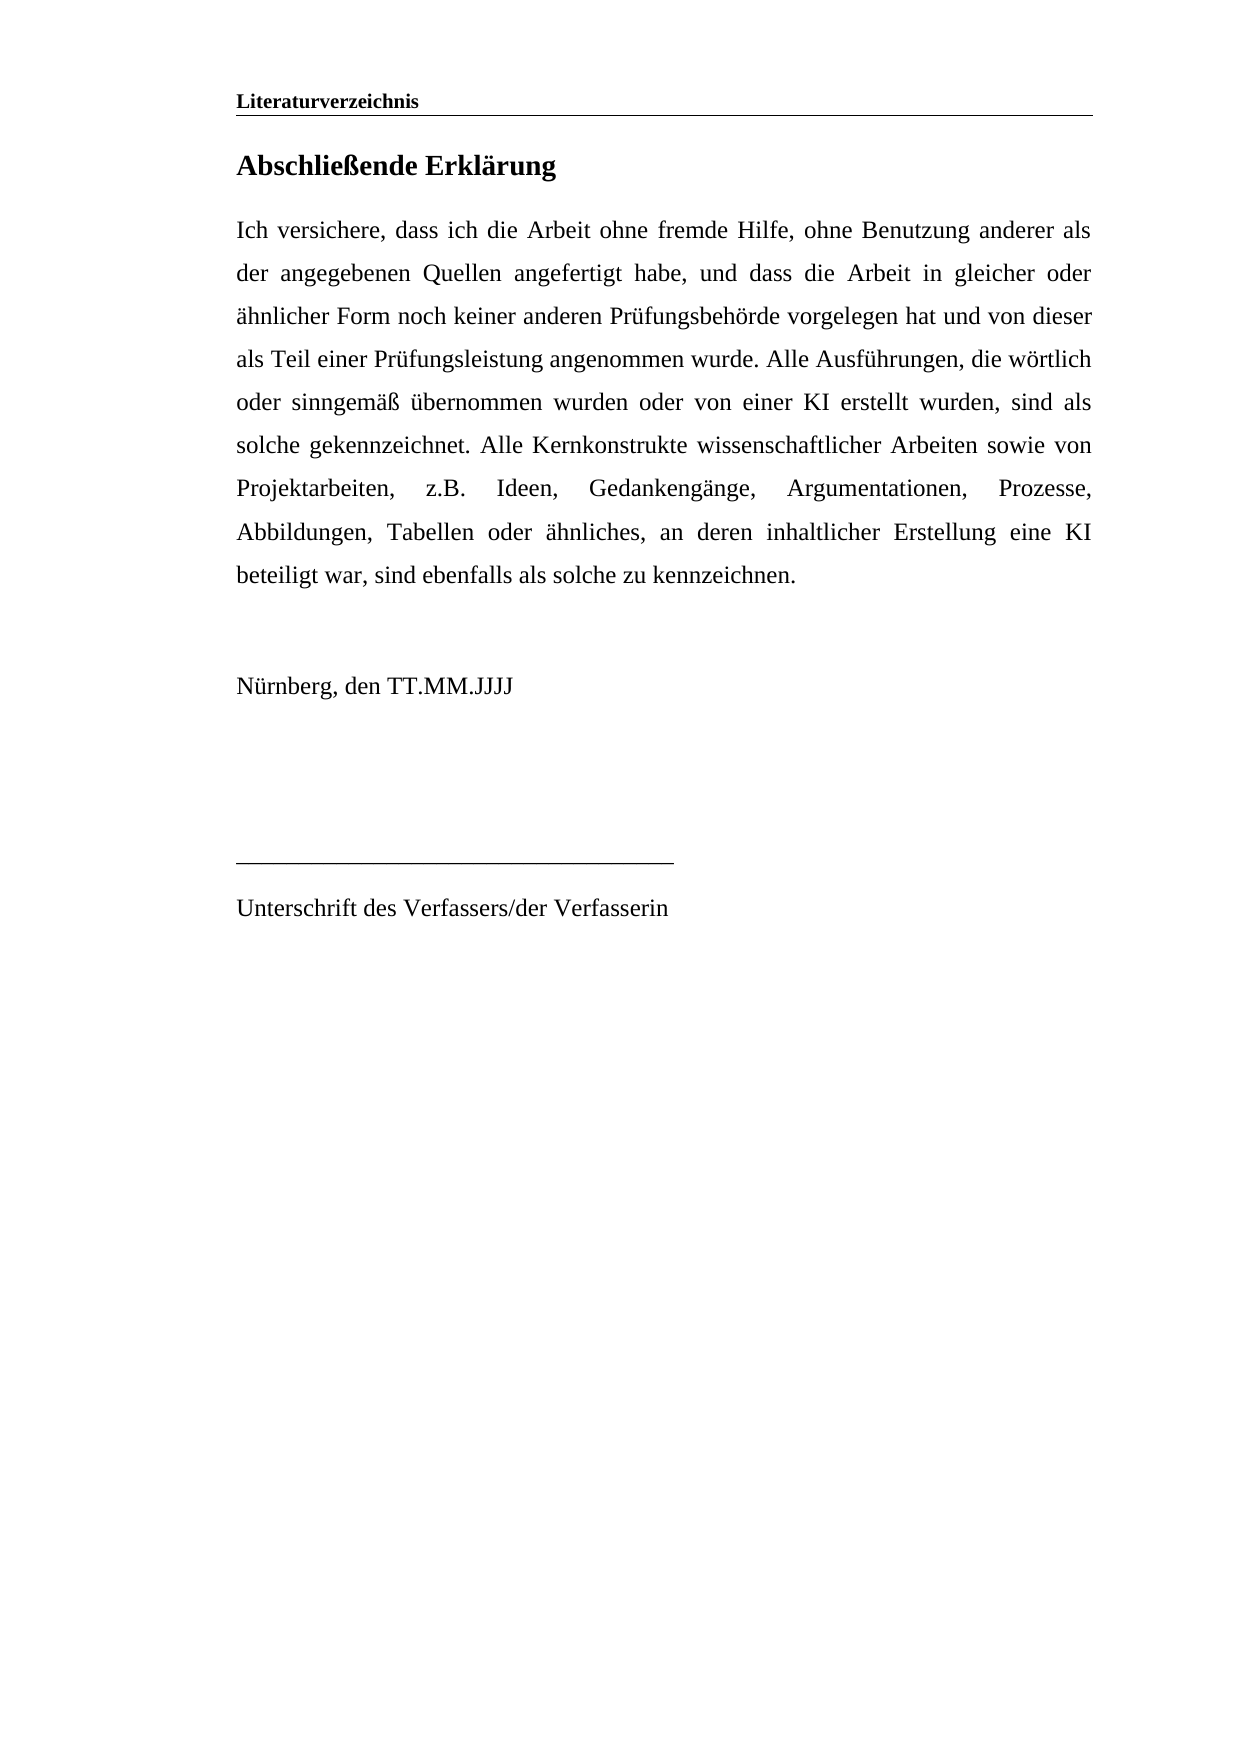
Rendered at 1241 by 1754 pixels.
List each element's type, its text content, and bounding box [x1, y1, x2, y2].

text ___________________________________ [236, 838, 1092, 867]
text Ich versichere, dass ich die Arbeit ohne fremde Hilfe, ohne Benutzung anderer als der angegebenen Quellen angefertigt habe, und dass die Arbeit in gleicher oder ähnlicher Form noch keiner anderen Prüfungsbehörde vorgelegen hat und von dieser als Teil einer Prüfungsleistung angenommen wurde. Alle Ausführungen, die wörtlich oder sinngemäß übernommen wurden oder von einer KI erstellt wurden, sind als solche gekennzeichnet. Alle Kernkonstrukte wissenschaftlicher Arbeiten sowie von Projektarbeiten, z.B. Ideen, Gedankengänge, Argumentationen, Prozesse, Abbildungen, Tabellen oder ähnliches, an deren inhaltlicher Erstellung eine KI beteiligt war, sind ebenfalls als solche zu kennzeichnen. [236, 215, 1092, 588]
text Nürnberg, den TT.MM.JJJJ [236, 671, 1092, 700]
text Unterschrift des Verfassers/der Verfasserin [236, 893, 1092, 922]
subtitle Abschließende Erklärung [236, 148, 1092, 181]
